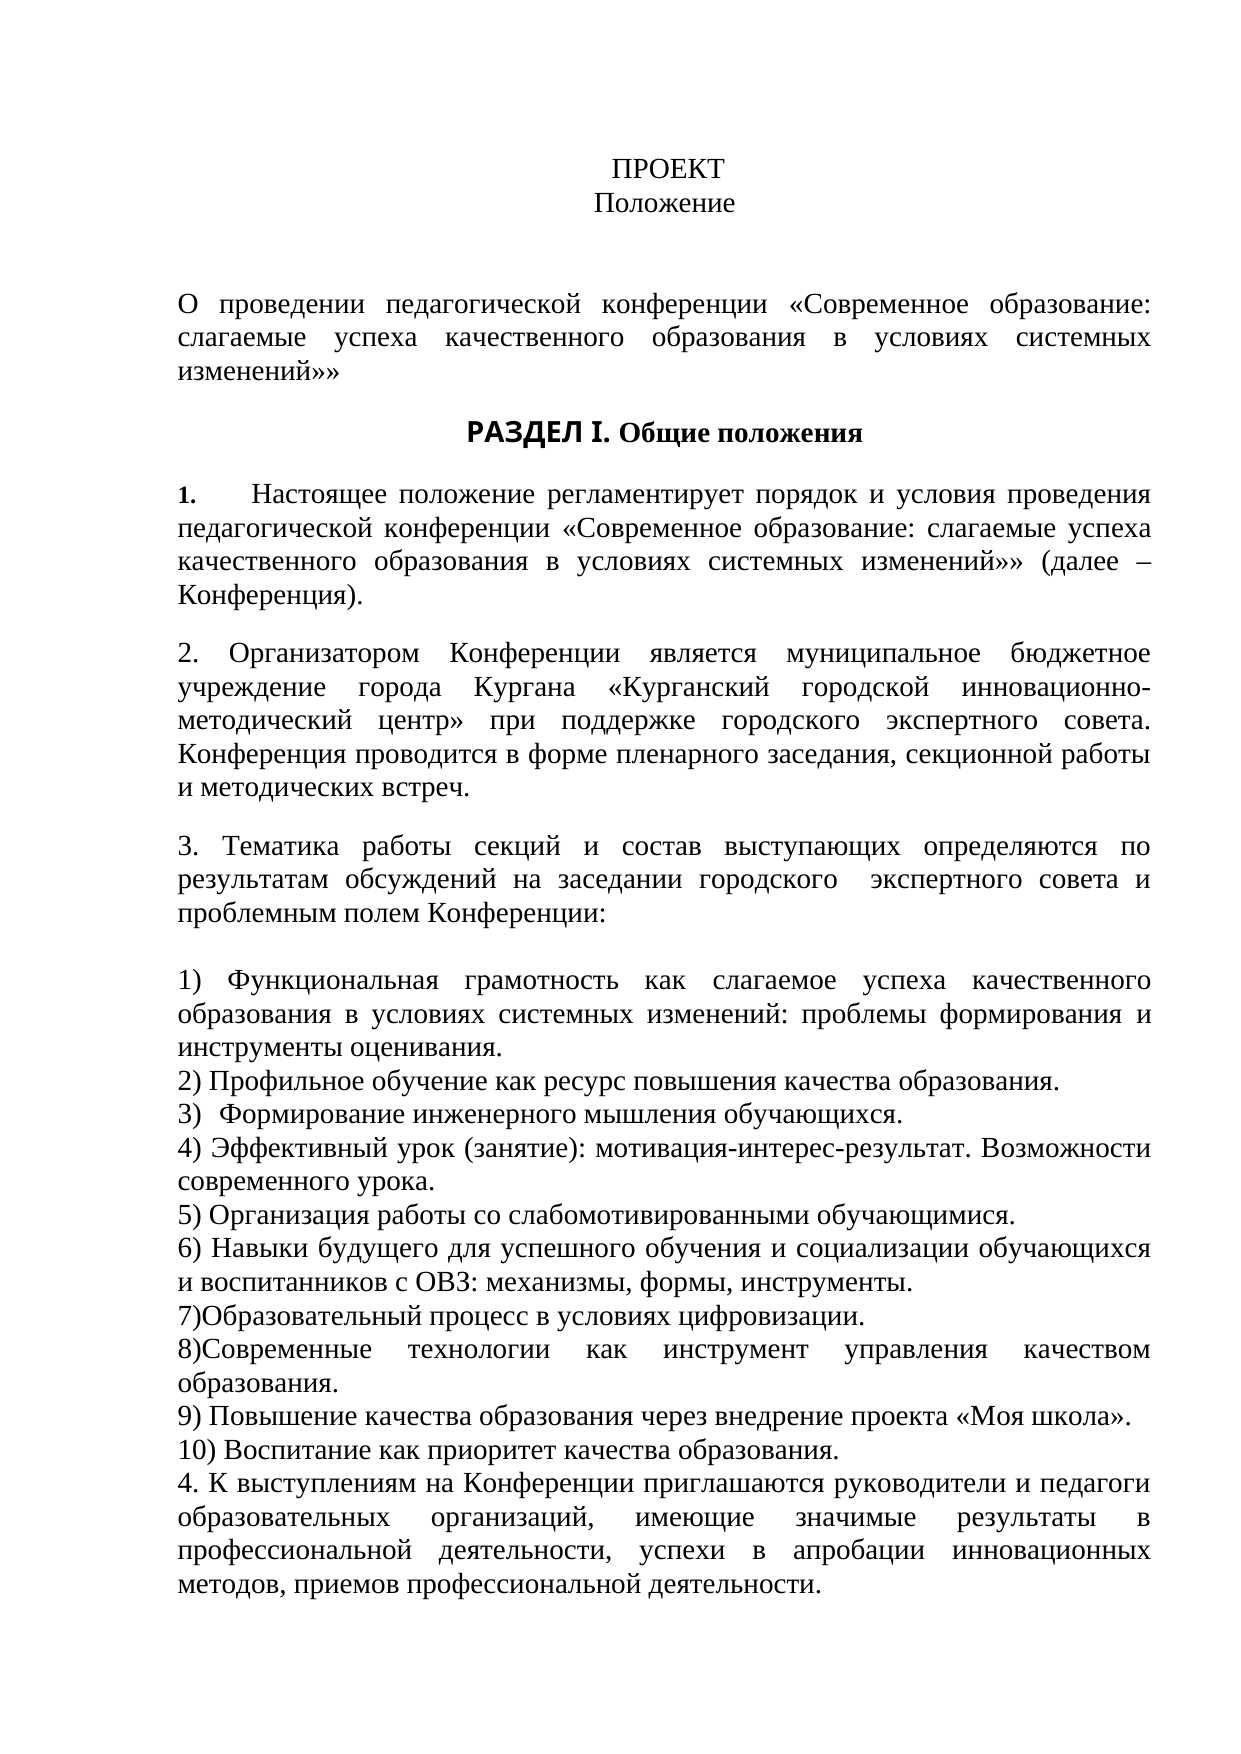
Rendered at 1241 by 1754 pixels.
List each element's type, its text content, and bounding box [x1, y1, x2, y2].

text 3) Формирование инженерного мышления обучающихся. [177, 1096, 1152, 1130]
text 8)Современные технологии как инструмент управления качеством образования. [177, 1331, 1152, 1398]
text 4) Эффективный урок (занятие): мотивация-интерес-результат. Возможности современного урока. [177, 1130, 1152, 1197]
text 2. Организатором Конференции является муниципальное бюджетное учреждение города Кургана «Курганский городской инновационно-методический центр» при поддержке городского экспертного совета. Конференция проводится в форме пленарного заседания, секционной работы и методических встреч. [177, 635, 1152, 803]
list Настоящее положение регламентирует порядок и условия проведения педагогической конференции «Современное образование: слагаемые успеха качественного образования в условиях системных изменений»» (далее – Конференция). [177, 476, 1152, 610]
text ПРОЕКТ [177, 152, 1152, 185]
text 4. К выступлениям на Конференции приглашаются руководители и педагоги образовательных организаций, имеющие значимые результаты в профессиональной деятельности, успехи в апробации инновационных методов, приемов профессиональной деятельности. [177, 1465, 1152, 1599]
text 7)Образовательный процесс в условиях цифровизации. [177, 1298, 1152, 1331]
text 5) Организация работы со слабомотивированными обучающимися. [177, 1197, 1152, 1231]
text 2) Профильное обучение как ресурс повышения качества образования. [177, 1063, 1152, 1096]
text 9) Повышение качества образования через внедрение проекта «Моя школа». [177, 1398, 1152, 1432]
text 3. Тематика работы секций и состав выступающих определяются по результатам обсуждений на заседании городского экспертного совета и проблемным полем Конференции: [177, 828, 1152, 929]
text 10) Воспитание как приоритет качества образования. [177, 1432, 1152, 1465]
text РАЗДЕЛ I. Общие положения [177, 411, 1152, 451]
text 6) Навыки будущего для успешного обучения и социализации обучающихся и воспитанников с ОВЗ: механизмы, формы, инструменты. [177, 1231, 1152, 1298]
text Положение [177, 185, 1152, 219]
text 1) Функциональная грамотность как слагаемое успеха качественного образования в условиях системных изменений: проблемы формирования и инструменты оценивания. [177, 962, 1152, 1063]
text О проведении педагогической конференции «Современное образование: слагаемые успеха качественного образования в условиях системных изменений»» [177, 286, 1152, 386]
